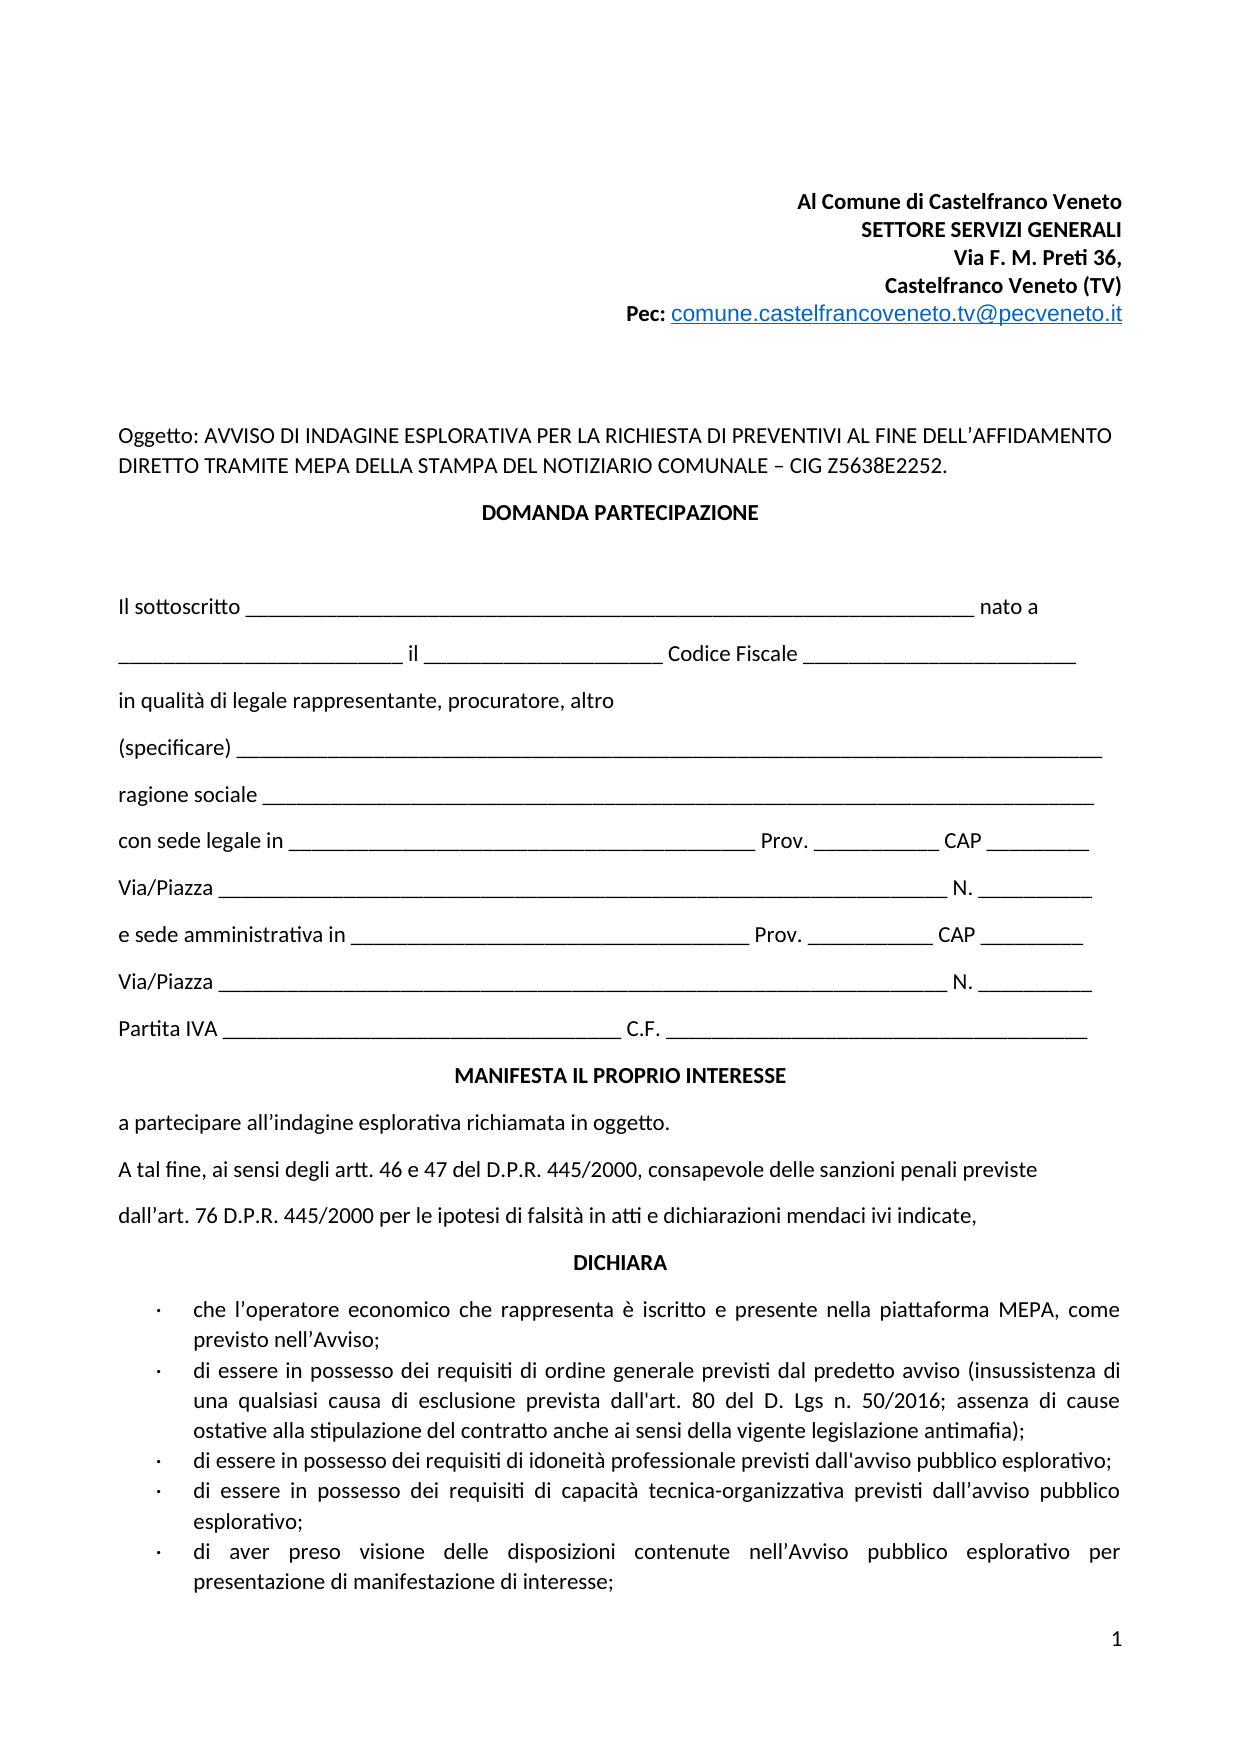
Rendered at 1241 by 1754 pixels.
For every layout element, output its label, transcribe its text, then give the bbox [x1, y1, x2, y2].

text e sede amministrativa in ___________________________________ Prov. ___________ CAP _________ [118, 920, 1122, 948]
text con sede legale in _________________________________________ Prov. ___________ CAP _________ [118, 827, 1122, 854]
text Castelfranco Veneto (TV) [118, 272, 1122, 299]
text Via F. M. Preti 36, [118, 243, 1122, 272]
list che l’operatore economico che rappresenta è iscritto e presente nella piattaforma MEPA, come previsto nell’Avviso; [156, 1295, 1122, 1353]
text Al Comune di Castelfranco Veneto [118, 187, 1122, 216]
text A tal fine, ai sensi degli artt. 46 e 47 del D.P.R. 445/2000, consapevole delle sanzioni penali previste [118, 1155, 1122, 1183]
text Pec: comune.castelfrancoveneto.tv@pecveneto.it [118, 299, 1122, 328]
text Partita IVA ___________________________________ C.F. _____________________________________ [118, 1014, 1122, 1042]
text SETTORE SERVIZI GENERALI [118, 216, 1122, 243]
list di essere in possesso dei requisiti di idoneità professionale previsti dall'avviso pubblico esplorativo; [156, 1446, 1122, 1474]
text (specificare) ____________________________________________________________________________ [118, 733, 1122, 761]
text Via/Piazza ________________________________________________________________ N. __________ [118, 873, 1122, 901]
text Il sottoscritto ________________________________________________________________ nato a [118, 592, 1122, 620]
text in qualità di legale rappresentante, procuratore, altro [118, 686, 1122, 714]
text Oggetto: AVVISO DI INDAGINE ESPLORATIVA PER LA RICHIESTA DI PREVENTIVI AL FINE DELL’AFFIDAMENTO DIRETTO TRAMITE MEPA DELLA STAMPA DEL NOTIZIARIO COMUNALE – CIG Z5638E2252. [118, 421, 1122, 479]
text DOMANDA PARTECIPAZIONE [118, 498, 1122, 526]
text Via/Piazza ________________________________________________________________ N. __________ [118, 967, 1122, 995]
text MANIFESTA IL PROPRIO INTERESSE [118, 1061, 1122, 1089]
text dall’art. 76 D.P.R. 445/2000 per le ipotesi di falsità in atti e dichiarazioni mendaci ivi indicate, [118, 1202, 1122, 1229]
list di aver preso visione delle disposizioni contenute nell’Avviso pubblico esplorativo per presentazione di manifestazione di interesse; [156, 1537, 1122, 1595]
text a partecipare all’indagine esplorativa richiamata in oggetto. [118, 1108, 1122, 1136]
list di essere in possesso dei requisiti di capacità tecnica-organizzativa previsti dall’avviso pubblico esplorativo; [156, 1477, 1122, 1535]
text DICHIARA [118, 1248, 1122, 1276]
text _________________________ il _____________________ Codice Fiscale ________________________ [118, 639, 1122, 667]
list di essere in possesso dei requisiti di ordine generale previsti dal predetto avviso (insussistenza di una qualsiasi causa di esclusione prevista dall'art. 80 del D. Lgs n. 50/2016; assenza di cause ostative alla stipulazione del contratto anche ai sensi della vigente legislazione antimafia); [156, 1356, 1122, 1444]
text ragione sociale _________________________________________________________________________ [118, 780, 1122, 808]
